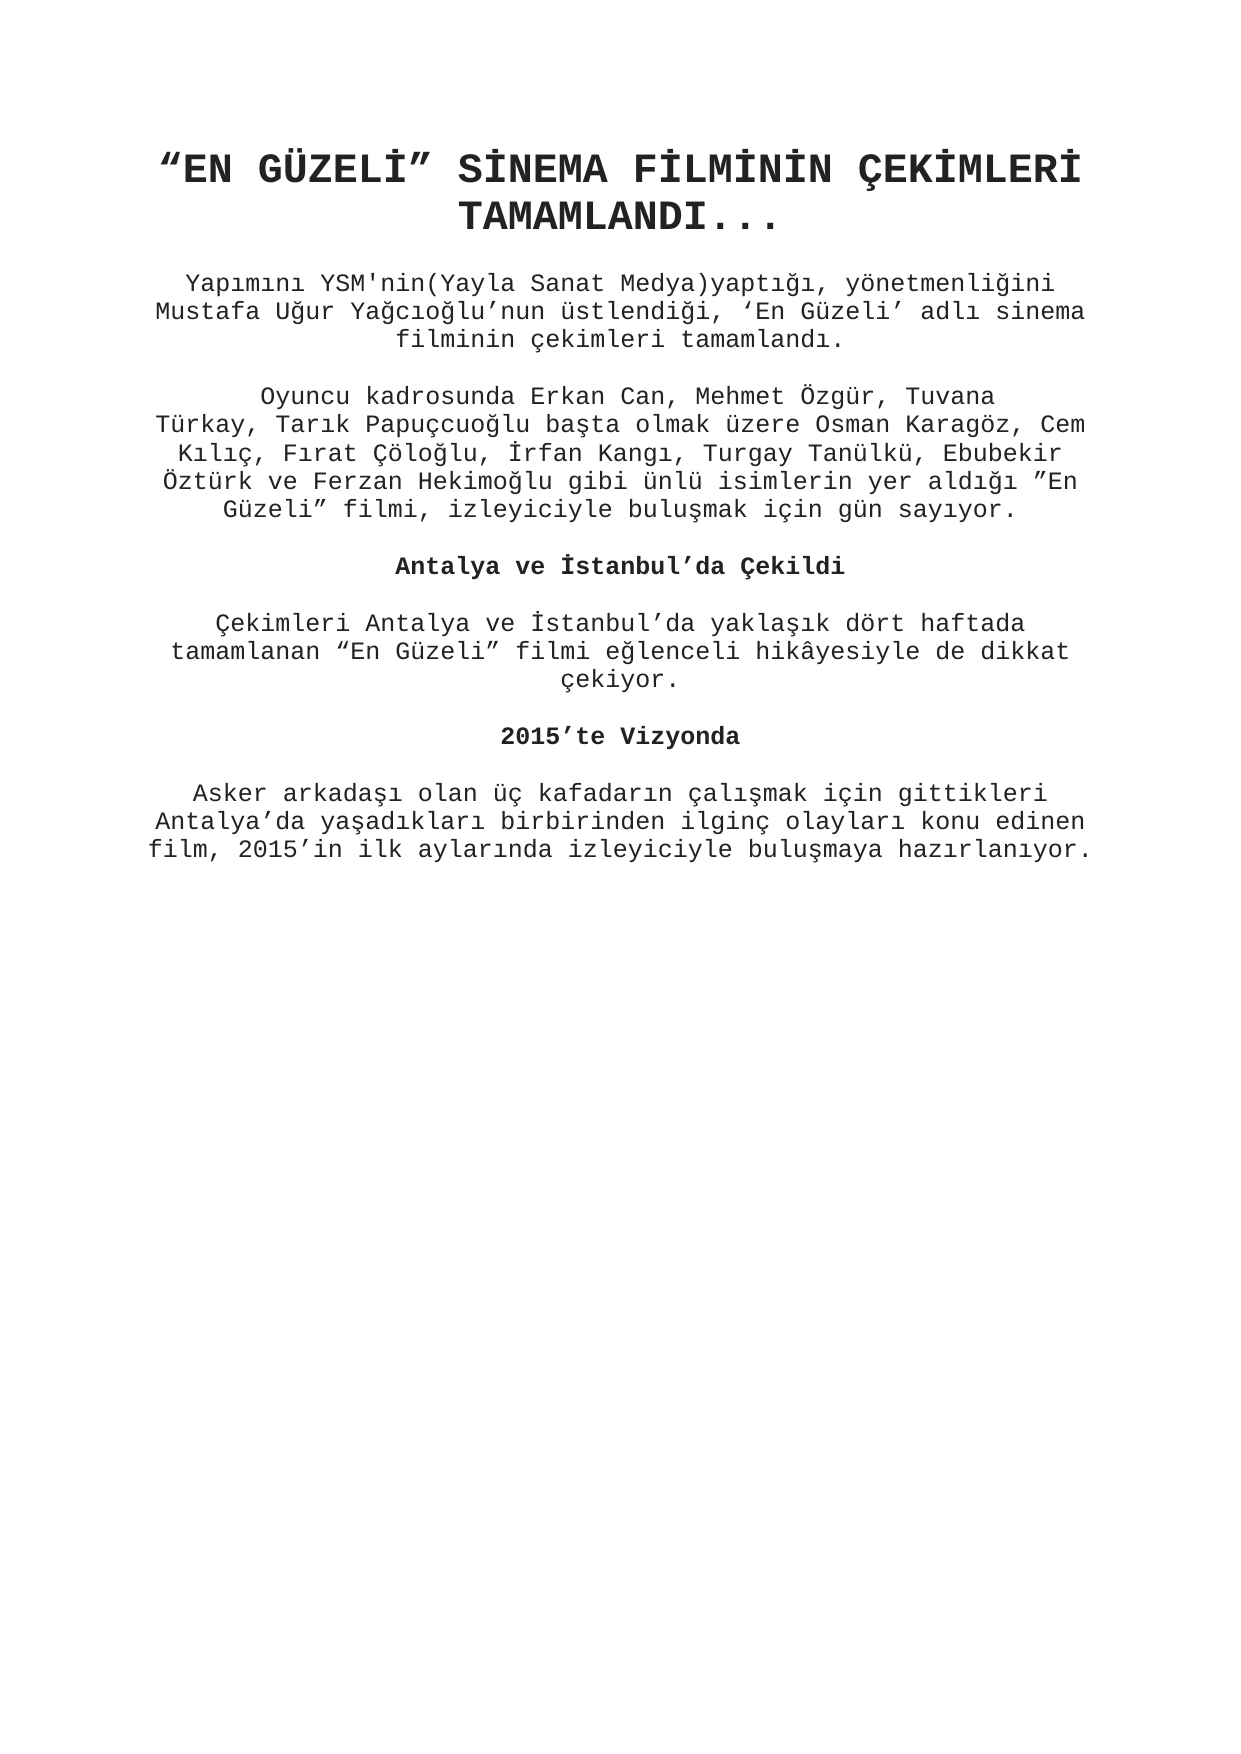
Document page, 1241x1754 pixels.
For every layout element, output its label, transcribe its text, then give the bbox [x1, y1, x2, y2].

text “EN GÜZELİ” SİNEMA FİLMİNİN ÇEKİMLERİ TAMAMLANDI... [148, 148, 1093, 242]
text Çekimleri Antalya ve İstanbul’da yaklaşık dört haftada tamamlanan “En Güzeli” filmi eğlenceli hikâyesiyle de dikkat çekiyor. [148, 610, 1093, 695]
text Antalya ve İstanbul’da Çekildi [148, 554, 1093, 582]
text Yapımını YSM'nin(Yayla Sanat Medya)yaptığı, yönetmenliğini Mustafa Uğur Yağcıoğlu’nun üstlendiği, ‘En Güzeli’ adlı sinema filminin çekimleri tamamlandı. [148, 270, 1093, 355]
text Oyuncu kadrosunda Erkan Can, Mehmet Özgür, Tuvana Türkay, Tarık Papuçcuoğlu başta olmak üzere Osman Karagöz, Cem Kılıç, Fırat Çöloğlu, İrfan Kangı, Turgay Tanülkü, Ebubekir Öztürk ve Ferzan Hekimoğlu gibi ünlü isimlerin yer aldığı ”En Güzeli” filmi, izleyiciyle buluşmak için gün sayıyor. [148, 384, 1093, 525]
text Asker arkadaşı olan üç kafadarın çalışmak için gittikleri Antalya’da yaşadıkları birbirinden ilginç olayları konu edinen film, 2015’in ilk aylarında izleyiciyle buluşmaya hazırlanıyor. [148, 780, 1093, 865]
text 2015’te Vizyonda [148, 724, 1093, 752]
